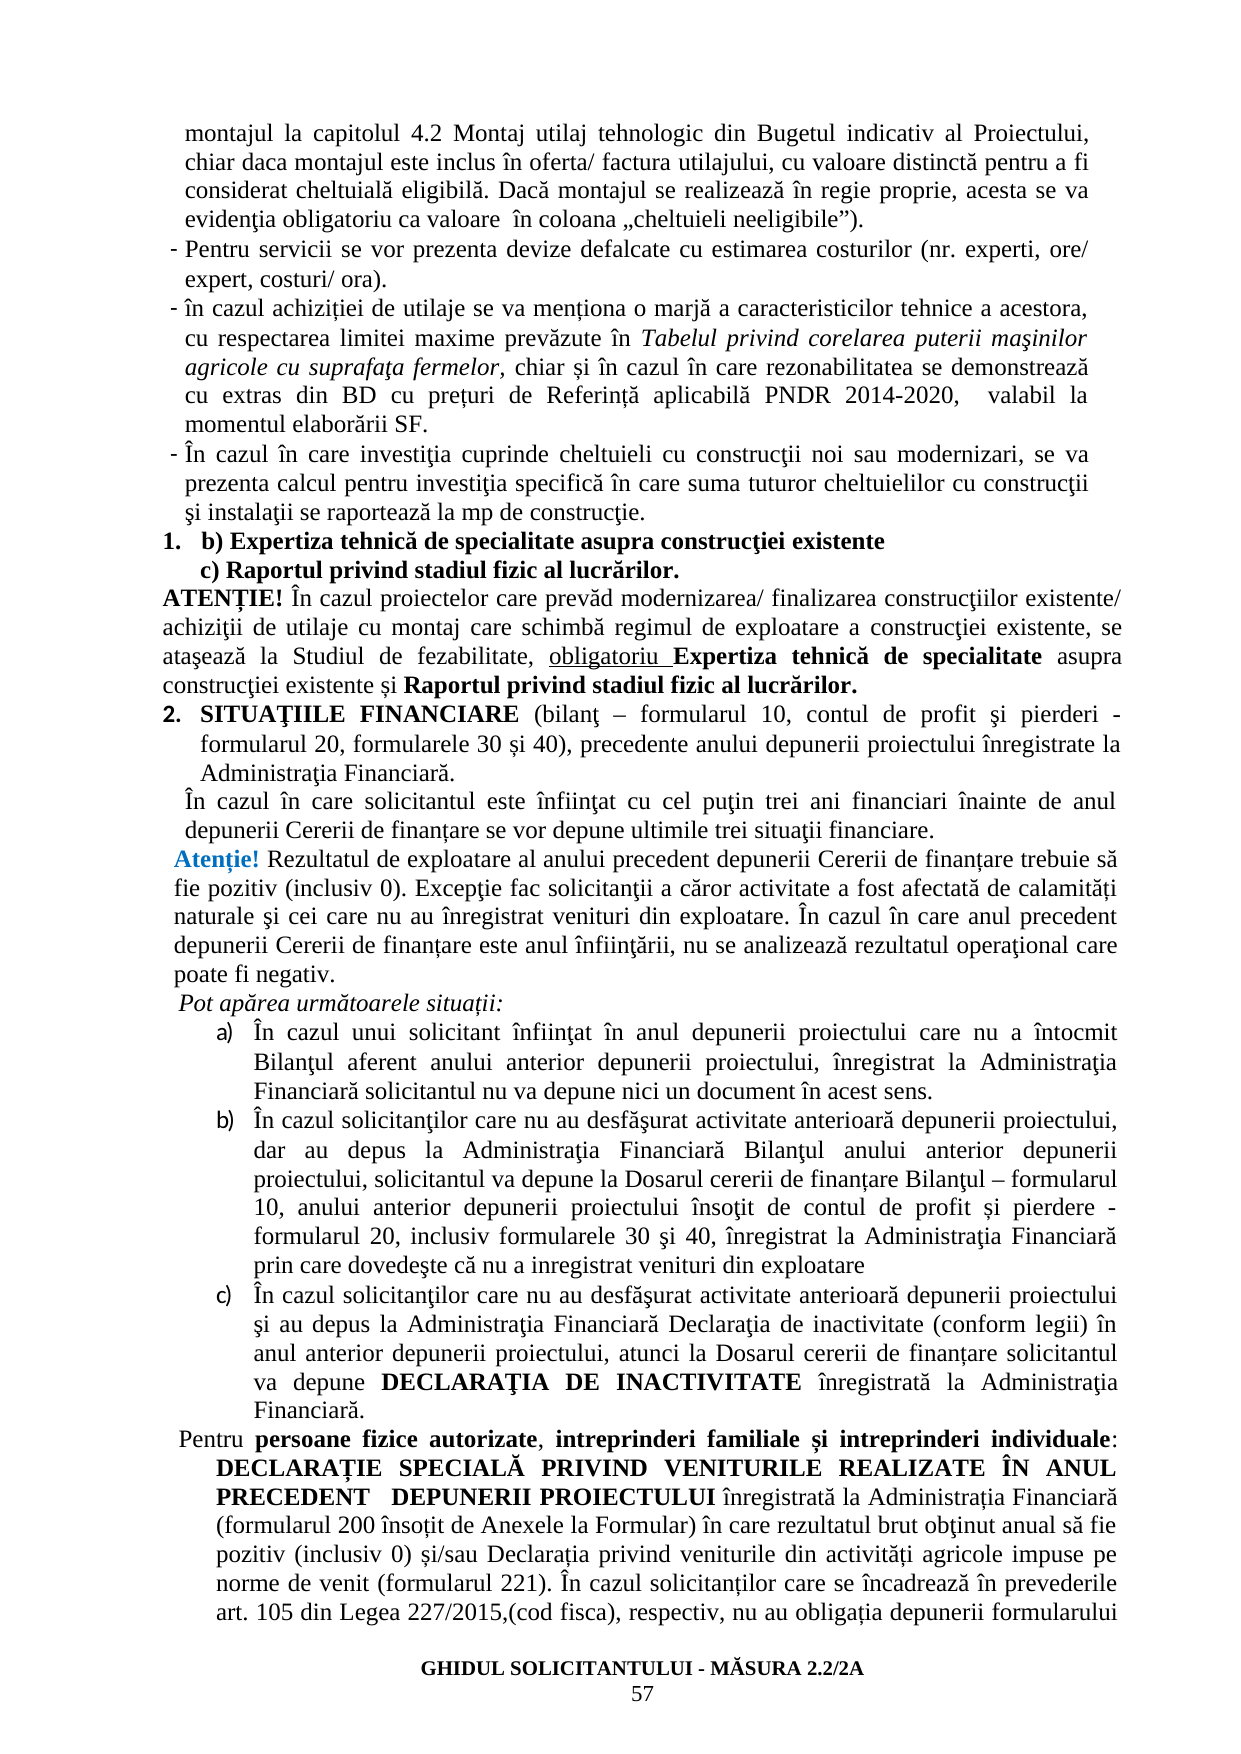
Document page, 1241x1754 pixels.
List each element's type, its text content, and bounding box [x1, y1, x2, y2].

list În cazul solicitanţilor care nu au desfăşurat activitate anterioară depunerii proiectului şi au depus la Administraţia Financiară Declaraţia de inactivitate (conform legii) în anul anterior depunerii proiectului, atunci la Dosarul cererii de finanțare solicitantul va depune DECLARAŢIA DE INACTIVITATE înregistrată la Administraţia Financiară. [216, 1279, 1118, 1424]
list în cazul achiziției de utilaje se va menționa o marjă a caracteristicilor tehnice a acestora, cu respectarea limitei maxime prevăzute în Tabelul privind corelarea puterii maşinilor agricole cu suprafaţa fermelor, chiar și în cazul în care rezonabilitatea se demonstrează cu extras din BD cu prețuri de Referință aplicabilă PNDR 2014-2020, valabil la momentul elaborării SF. [170, 292, 1089, 438]
text Atenție! Rezultatul de exploatare al anului precedent depunerii Cererii de finanțare trebuie să fie pozitiv (inclusiv 0). Excepţie fac solicitanţii a căror activitate a fost afectată de calamități naturale şi cei care nu au înregistrat venituri din exploatare. În cazul în care anul precedent depunerii Cererii de finanțare este anul înfiinţării, nu se analizează rezultatul operaţional care poate fi negativ. [174, 844, 1118, 988]
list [170, 118, 1090, 233]
text În cazul în care solicitantul este înfiinţat cu cel puţin trei ani financiari înainte de anul depunerii Cererii de finanțare se vor depune ultimile trei situaţii financiare. [184, 786, 1118, 844]
list SITUAŢIILE FINANCIARE (bilanţ – formularul 10, contul de profit şi pierderi - formularul 20, formularele 30 și 40), precedente anului depunerii proiectului înregistrate la Administraţia Financiară. [162, 698, 1122, 786]
text ATENȚIE! În cazul proiectelor care prevăd modernizarea/ finalizarea construcţiilor existente/ achiziţii de utilaje cu montaj care schimbă regimul de exploatare a construcţiei existente, se ataşează la Studiul de fezabilitate, obligatoriu Expertiza tehnică de specialitate asupra construcţiei existente și Raportul privind stadiul fizic al lucrărilor. [162, 583, 1122, 698]
list Pentru servicii se vor prezenta devize defalcate cu estimarea costurilor (nr. experti, ore/ expert, costuri/ ora). [170, 233, 1090, 292]
list În cazul unui solicitant înfiinţat în anul depunerii proiectului care nu a întocmit Bilanţul aferent anului anterior depunerii proiectului, înregistrat la Administraţia Financiară solicitantul nu va depune nici un document în acest sens. [216, 1016, 1118, 1104]
list În cazul în care investiţia cuprinde cheltuieli cu construcţii noi sau modernizari, se va prezenta calcul pentru investiţia specifică în care suma tuturor cheltuielilor cu construcţii şi instalaţii se raportează la mp de construcţie. [170, 438, 1090, 526]
text Pot apărea următoarele situații: [178, 988, 1118, 1016]
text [178, 1424, 1118, 1626]
text c) Raportul privind stadiul fizic al lucrărilor. [200, 555, 689, 583]
text 1. b) Expertiza tehnică de specialitate asupra construcţiei existente [162, 526, 925, 555]
list În cazul solicitanţilor care nu au desfăşurat activitate anterioară depunerii proiectului, dar au depus la Administraţia Financiară Bilanţul anului anterior depunerii proiectului, solicitantul va depune la Dosarul cererii de finanțare Bilanţul – formularul 10, anului anterior depunerii proiectului însoţit de contul de profit și pierdere - formularul 20, inclusiv formularele 30 şi 40, înregistrat la Administraţia Financiară prin care dovedeşte că nu a inregistrat venituri din exploatare [216, 1104, 1118, 1279]
